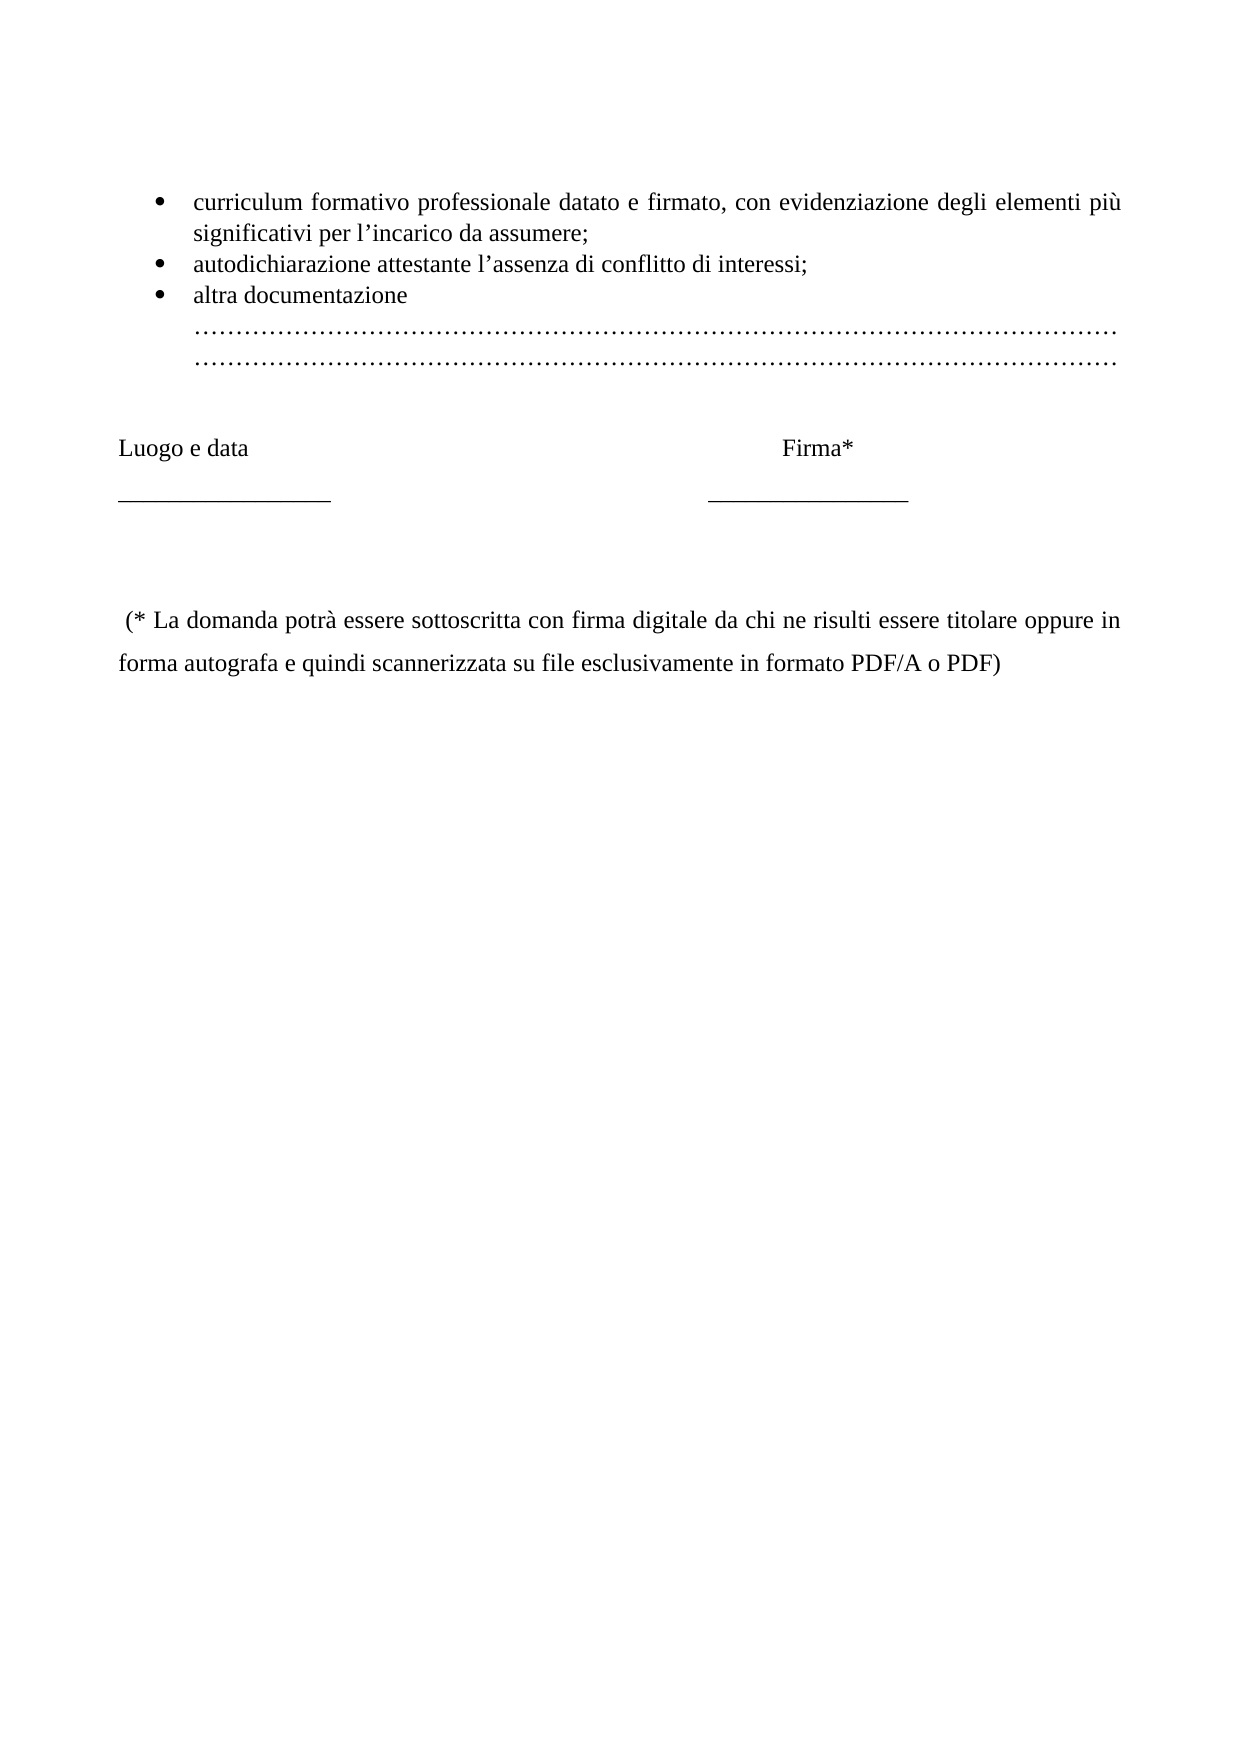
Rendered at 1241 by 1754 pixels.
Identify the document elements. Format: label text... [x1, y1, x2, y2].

list autodichiarazione attestante l’assenza di conflitto di interessi; [156, 249, 1122, 278]
text _________________ ________________ [118, 476, 1122, 505]
list altra documentazione [156, 280, 1122, 309]
list curriculum formativo professionale datato e firmato, con evidenziazione degli elementi più significativi per l’incarico da assumere; [156, 187, 1122, 247]
list …………………………………………………………………………………………………………………………………………………………………………………………………… [193, 311, 1122, 371]
text Luogo e data Firma* [118, 433, 1122, 462]
text (* La domanda potrà essere sottoscritta con firma digitale da chi ne risulti essere titolare oppure in forma autografa e quindi scannerizzata su file esclusivamente in formato PDF/A o PDF) [118, 605, 1122, 677]
